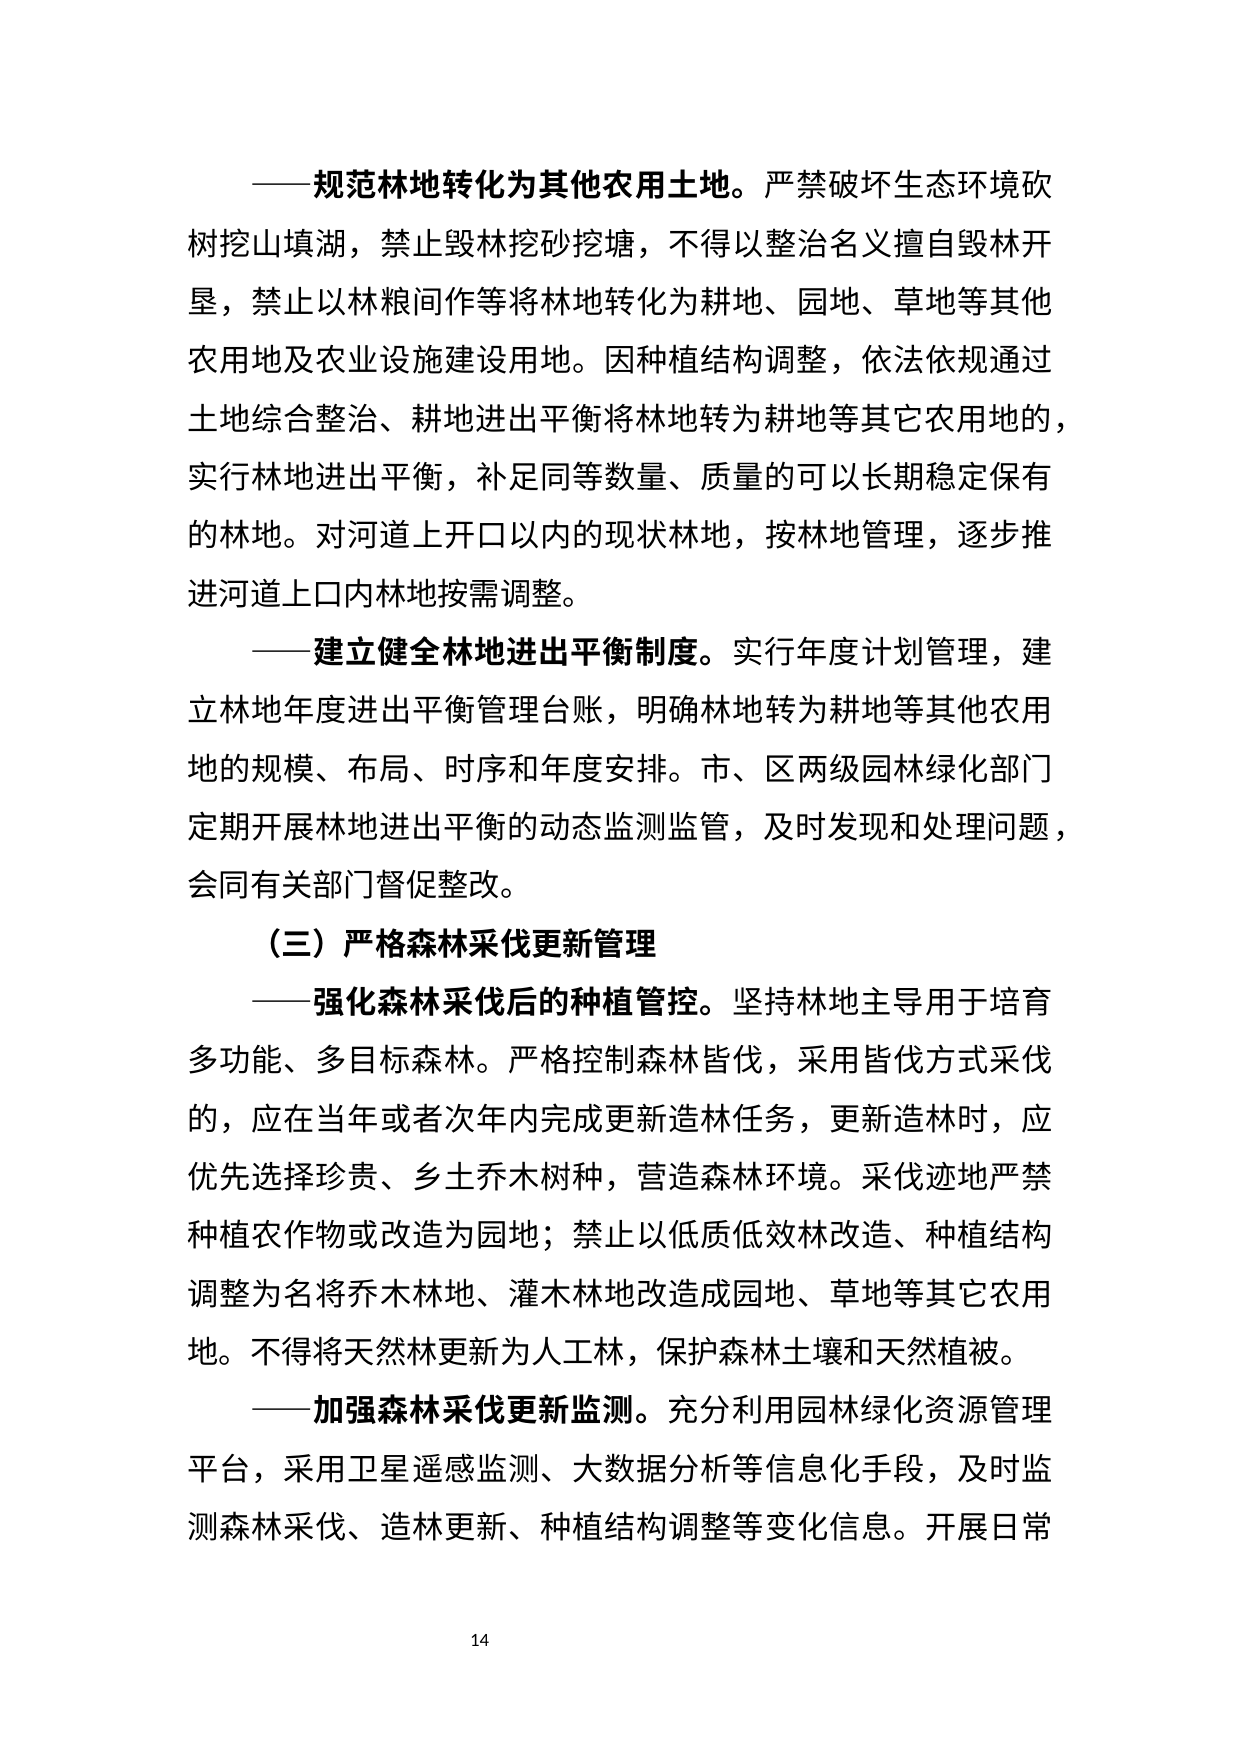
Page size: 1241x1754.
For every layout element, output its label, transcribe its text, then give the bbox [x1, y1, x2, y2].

text ——强化森林采伐后的种植管控。坚持林地主导用于培育多功能、多目标森林。严格控制森林皆伐，采用皆伐方式采伐的，应在当年或者次年内完成更新造林任务，更新造林时，应优先选择珍贵、乡土乔木树种，营造森林环境。采伐迹地严禁种植农作物或改造为园地；禁止以低质低效林改造、种植结构调整为名将乔木林地、灌木林地改造成园地、草地等其它农用地。不得将天然林更新为人工林，保护森林土壤和天然植被。 [187, 967, 1053, 1375]
text ——建立健全林地进出平衡制度。实行年度计划管理，建立林地年度进出平衡管理台账，明确林地转为耕地等其他农用地的规模、布局、时序和年度安排。市、区两级园林绿化部门定期开展林地进出平衡的动态监测监管，及时发现和处理问题，会同有关部门督促整改。 [187, 617, 1053, 908]
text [187, 1375, 1053, 1550]
text ——规范林地转化为其他农用土地。严禁破坏生态环境砍树挖山填湖，禁止毁林挖砂挖塘，不得以整治名义擅自毁林开垦，禁止以林粮间作等将林地转化为耕地、园地、草地等其他农用地及农业设施建设用地。因种植结构调整，依法依规通过土地综合整治、耕地进出平衡将林地转为耕地等其它农用地的，实行林地进出平衡，补足同等数量、质量的可以长期稳定保有的林地。对河道上开口以内的现状林地，按林地管理，逐步推进河道上口内林地按需调整。 [187, 150, 1053, 617]
text （三）严格森林采伐更新管理 [187, 908, 1053, 967]
